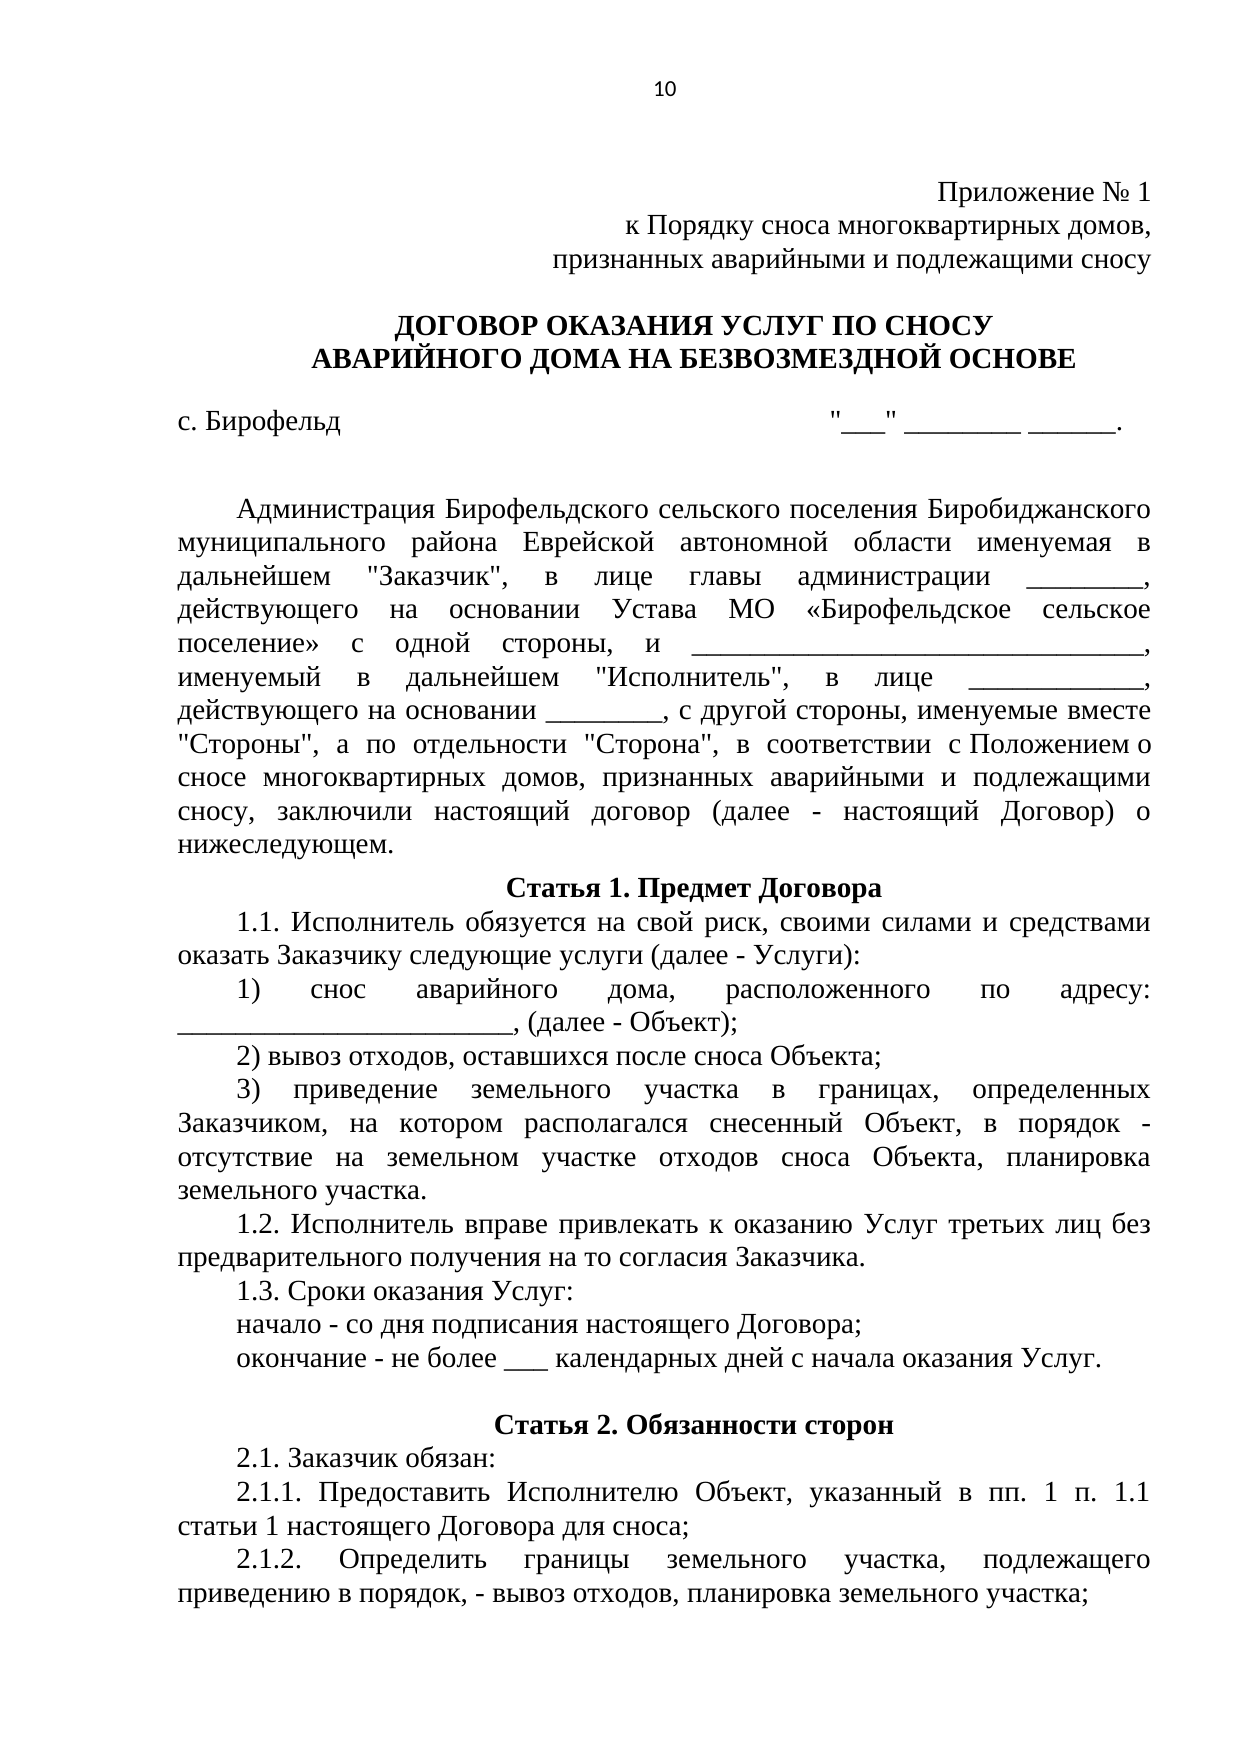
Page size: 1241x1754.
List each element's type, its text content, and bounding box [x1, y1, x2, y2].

text Статья 2. Обязанности сторон [177, 1407, 1152, 1441]
text Администрация Бирофельдского сельского поселения Биробиджанского муниципального района Еврейской автономной области именуемая в дальнейшем "Заказчик", в лице главы администрации ________, действующего на основании Устава МО «Бирофельдское сельское поселение» с одной стороны, и _______________________________, именуемый в дальнейшем "Исполнитель", в лице ____________, действующего на основании ________, с другой стороны, именуемые вместе "Стороны", а по отдельности "Сторона", в соответствии с Положением о сносе многоквартирных домов, признанных аварийными и подлежащими сносу, заключили настоящий договор (далее - настоящий Договор) о нижеследующем. [177, 491, 1152, 860]
text Статья 1. Предмет Договора [177, 870, 1152, 904]
text 1.2. Исполнитель вправе привлекать к оказанию Услуг третьих лиц без предварительного получения на то согласия Заказчика. [177, 1206, 1152, 1273]
text с. Бирофельд "___" ________ ______. [177, 403, 1152, 437]
text Приложение № 1 [177, 174, 1152, 207]
text 1.3. Сроки оказания Услуг: [177, 1273, 1152, 1306]
text 2.1. Заказчик обязан: [177, 1441, 1152, 1474]
text 2) вывоз отходов, оставшихся после сноса Объекта; [177, 1038, 1152, 1072]
text ДОГОВОР ОКАЗАНИЯ УСЛУГ ПО СНОСУ [177, 308, 1152, 342]
text начало - со дня подписания настоящего Договора; [177, 1306, 1152, 1340]
text к Порядку сноса многоквартирных домов, [177, 207, 1152, 241]
text окончание - не более ___ календарных дней с начала оказания Услуг. [177, 1340, 1152, 1373]
text 3) приведение земельного участка в границах, определенных Заказчиком, на котором располагался снесенный Объект, в порядок - отсутствие на земельном участке отходов сноса Объекта, планировка земельного участка. [177, 1072, 1152, 1206]
text 2.1.1. Предоставить Исполнителю Объект, указанный в пп. 1 п. 1.1 статьи 1 настоящего Договора для сноса; [177, 1474, 1152, 1541]
text 1) снос аварийного дома, расположенного по адресу: _______________________, (далее - Объект); [177, 971, 1152, 1038]
text АВАРИЙНОГО ДОМА НА БЕЗВОЗМЕЗДНОЙ ОСНОВЕ [177, 342, 1152, 375]
text признанных аварийными и подлежащими сносу [177, 241, 1152, 274]
text 1.1. Исполнитель обязуется на свой риск, своими силами и средствами оказать Заказчику следующие услуги (далее - Услуги): [177, 904, 1152, 971]
text 2.1.2. Определить границы земельного участка, подлежащего приведению в порядок, - вывоз отходов, планировка земельного участка; [177, 1541, 1152, 1608]
